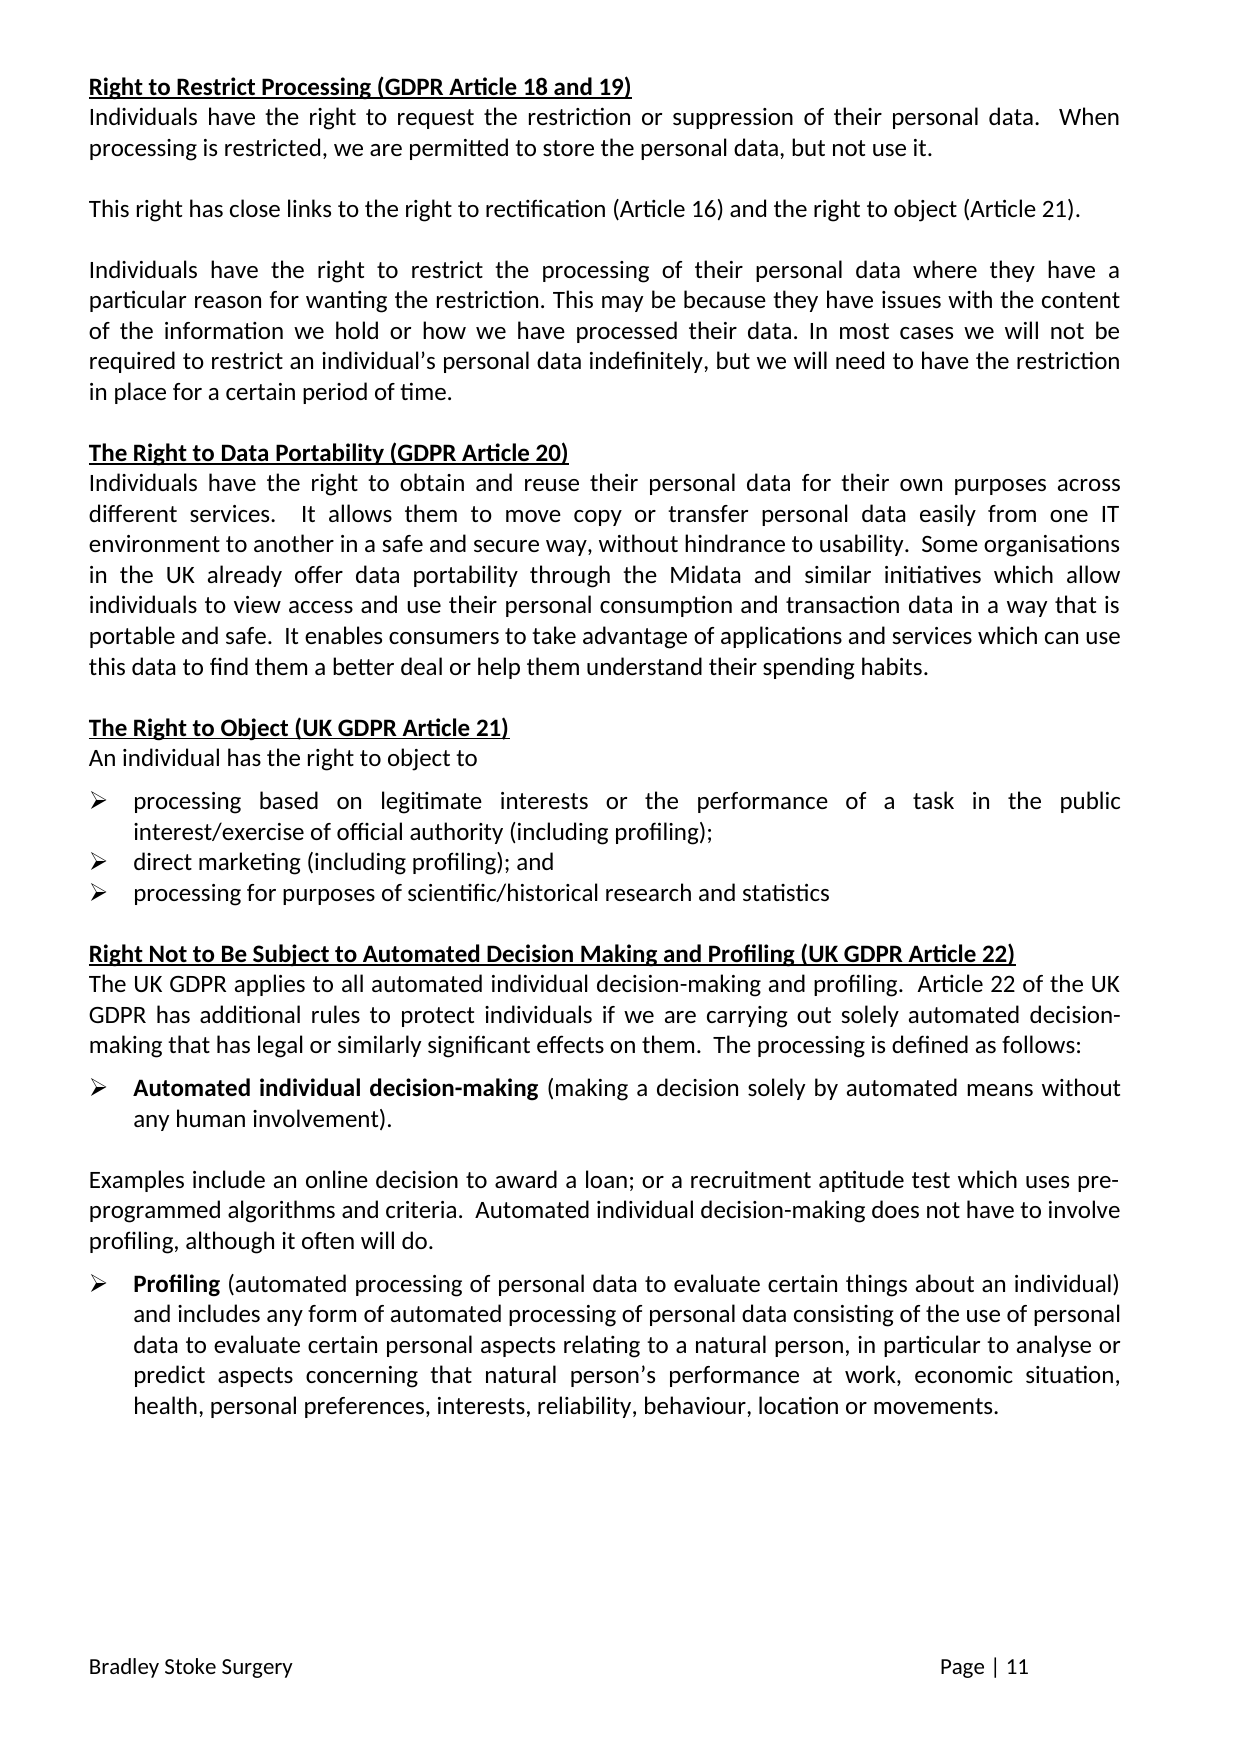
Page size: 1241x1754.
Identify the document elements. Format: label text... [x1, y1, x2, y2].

list direct marketing (including profiling); and [89, 846, 1122, 877]
text Right Not to Be Subject to Automated Decision Making and Profiling (UK GDPR Article 22) [89, 938, 1122, 968]
text Individuals have the right to obtain and reuse their personal data for their own purposes across different services. It allows them to move copy or transfer personal data easily from one IT environment to another in a safe and secure way, without hindrance to usability. Some organisations in the UK already offer data portability through the Midata and similar initiatives which allow individuals to view access and use their personal consumption and transaction data in a way that is portable and safe. It enables consumers to take advantage of applications and services which can use this data to find them a better deal or help them understand their spending habits. [89, 468, 1122, 681]
text The Right to Data Portability (GDPR Article 20) [89, 437, 1122, 468]
text The UK GDPR applies to all automated individual decision-making and profiling. Article 22 of the UK GDPR has additional rules to protect individuals if we are carrying out solely automated decision-making that has legal or similarly significant effects on them. The processing is defined as follows: [89, 968, 1122, 1060]
text This right has close links to the right to rectification (Article 16) and the right to object (Article 21). [89, 193, 1122, 223]
text Individuals have the right to restrict the processing of their personal data where they have a particular reason for wanting the restriction. This may be because they have issues with the content of the information we hold or how we have processed their data. In most cases we will not be required to restrict an individual’s personal data indefinitely, but we will need to have the restriction in place for a certain period of time. [89, 254, 1122, 407]
list Automated individual decision-making (making a decision solely by automated means without any human involvement). [89, 1072, 1122, 1133]
text Right to Restrict Processing (GDPR Article 18 and 19) [89, 71, 1122, 101]
text An individual has the right to object to [89, 742, 1122, 773]
list Profiling (automated processing of personal data to evaluate certain things about an individual) and includes any form of automated processing of personal data consisting of the use of personal data to evaluate certain personal aspects relating to a natural person, in particular to analyse or predict aspects concerning that natural person’s performance at work, economic situation, health, personal preferences, interests, reliability, behaviour, location or movements. [89, 1268, 1122, 1421]
text Examples include an online decision to award a loan; or a recruitment aptitude test which uses pre-programmed algorithms and criteria. Automated individual decision-making does not have to involve profiling, although it often will do. [89, 1164, 1122, 1256]
list processing based on legitimate interests or the performance of a task in the public interest/exercise of official authority (including profiling); [89, 785, 1122, 846]
list processing for purposes of scientific/historical research and statistics [89, 877, 1122, 907]
text Individuals have the right to request the restriction or suppression of their personal data. When processing is restricted, we are permitted to store the personal data, but not use it. [89, 101, 1122, 162]
text The Right to Object (UK GDPR Article 21) [89, 712, 1122, 742]
